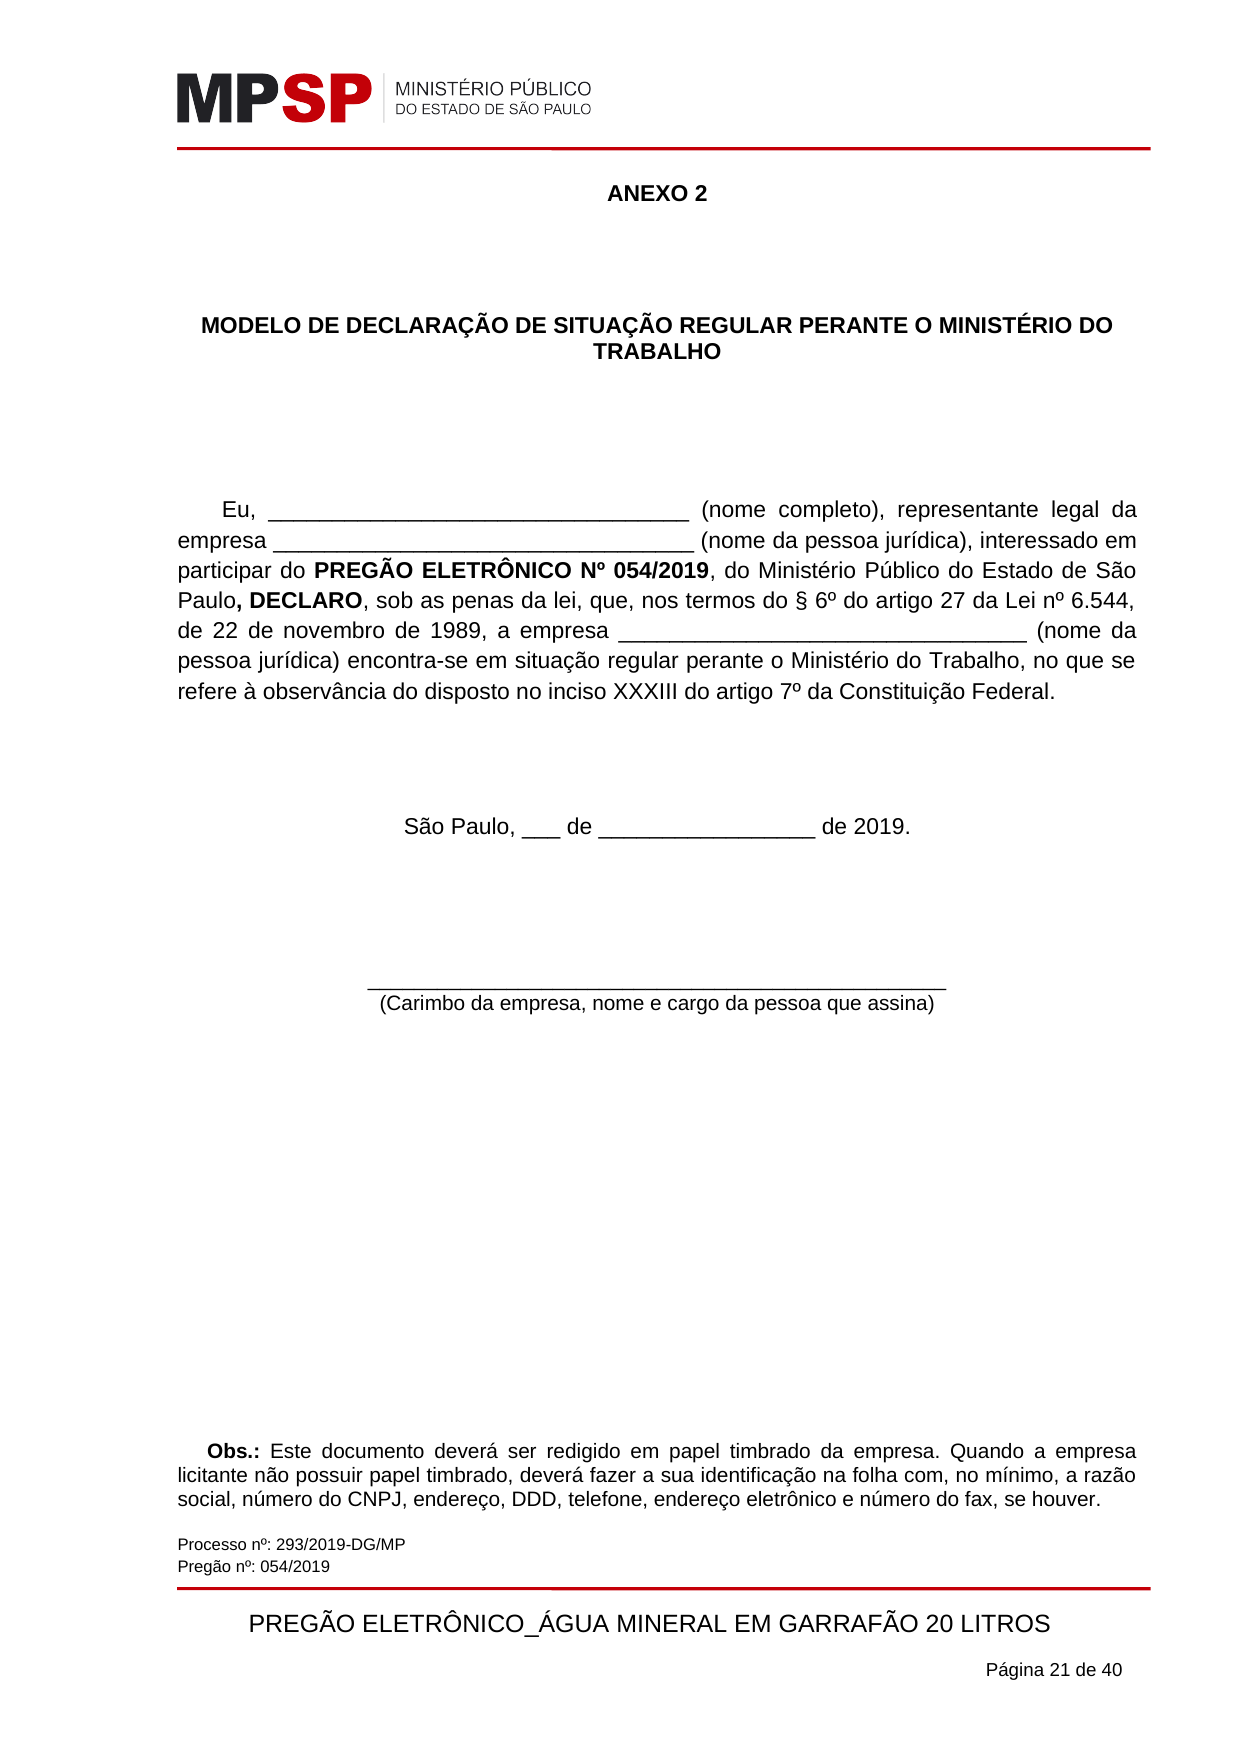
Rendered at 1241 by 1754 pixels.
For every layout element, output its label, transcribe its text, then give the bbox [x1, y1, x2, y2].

picture [177, 73, 591, 123]
text Obs.: Este documento deverá ser redigido em papel timbrado da empresa. Quando a empresa licitante não possuir papel timbrado, deverá fazer a sua identificação na folha com, no mínimo, a razão social, número do CNPJ, endereço, DDD, telefone, endereço eletrônico e número do fax, se houver. [177, 1439, 1137, 1511]
text MODELO DE DECLARAÇÃO DE SITUAÇÃO REGULAR PERANTE O MINISTÉRIO DO TRABALHO [177, 312, 1137, 365]
text __________________________________________________ [177, 967, 1137, 991]
text Eu, _________________________________ (nome completo), representante legal da empresa _________________________________ (nome da pessoa jurídica), interessado em participar do PREGÃO ELETRÔNICO Nº 054/2019, do Ministério Público do Estado de São Paulo, DECLARO, sob as penas da lei, que, nos termos do § 6º do artigo 27 da Lei nº 6.544, de 22 de novembro de 1989, a empresa ________________________________ (nome da pessoa jurídica) encontra-se em situação regular perante o Ministério do Trabalho, no que se refere à observância do disposto no inciso XXXIII do artigo 7º da Constituição Federal. [177, 496, 1137, 704]
text (Carimbo da empresa, nome e cargo da pessoa que assina) [177, 991, 1137, 1014]
text São Paulo, ___ de _________________ de 2019. [177, 813, 1137, 840]
text ANEXO 2 [177, 180, 1137, 207]
